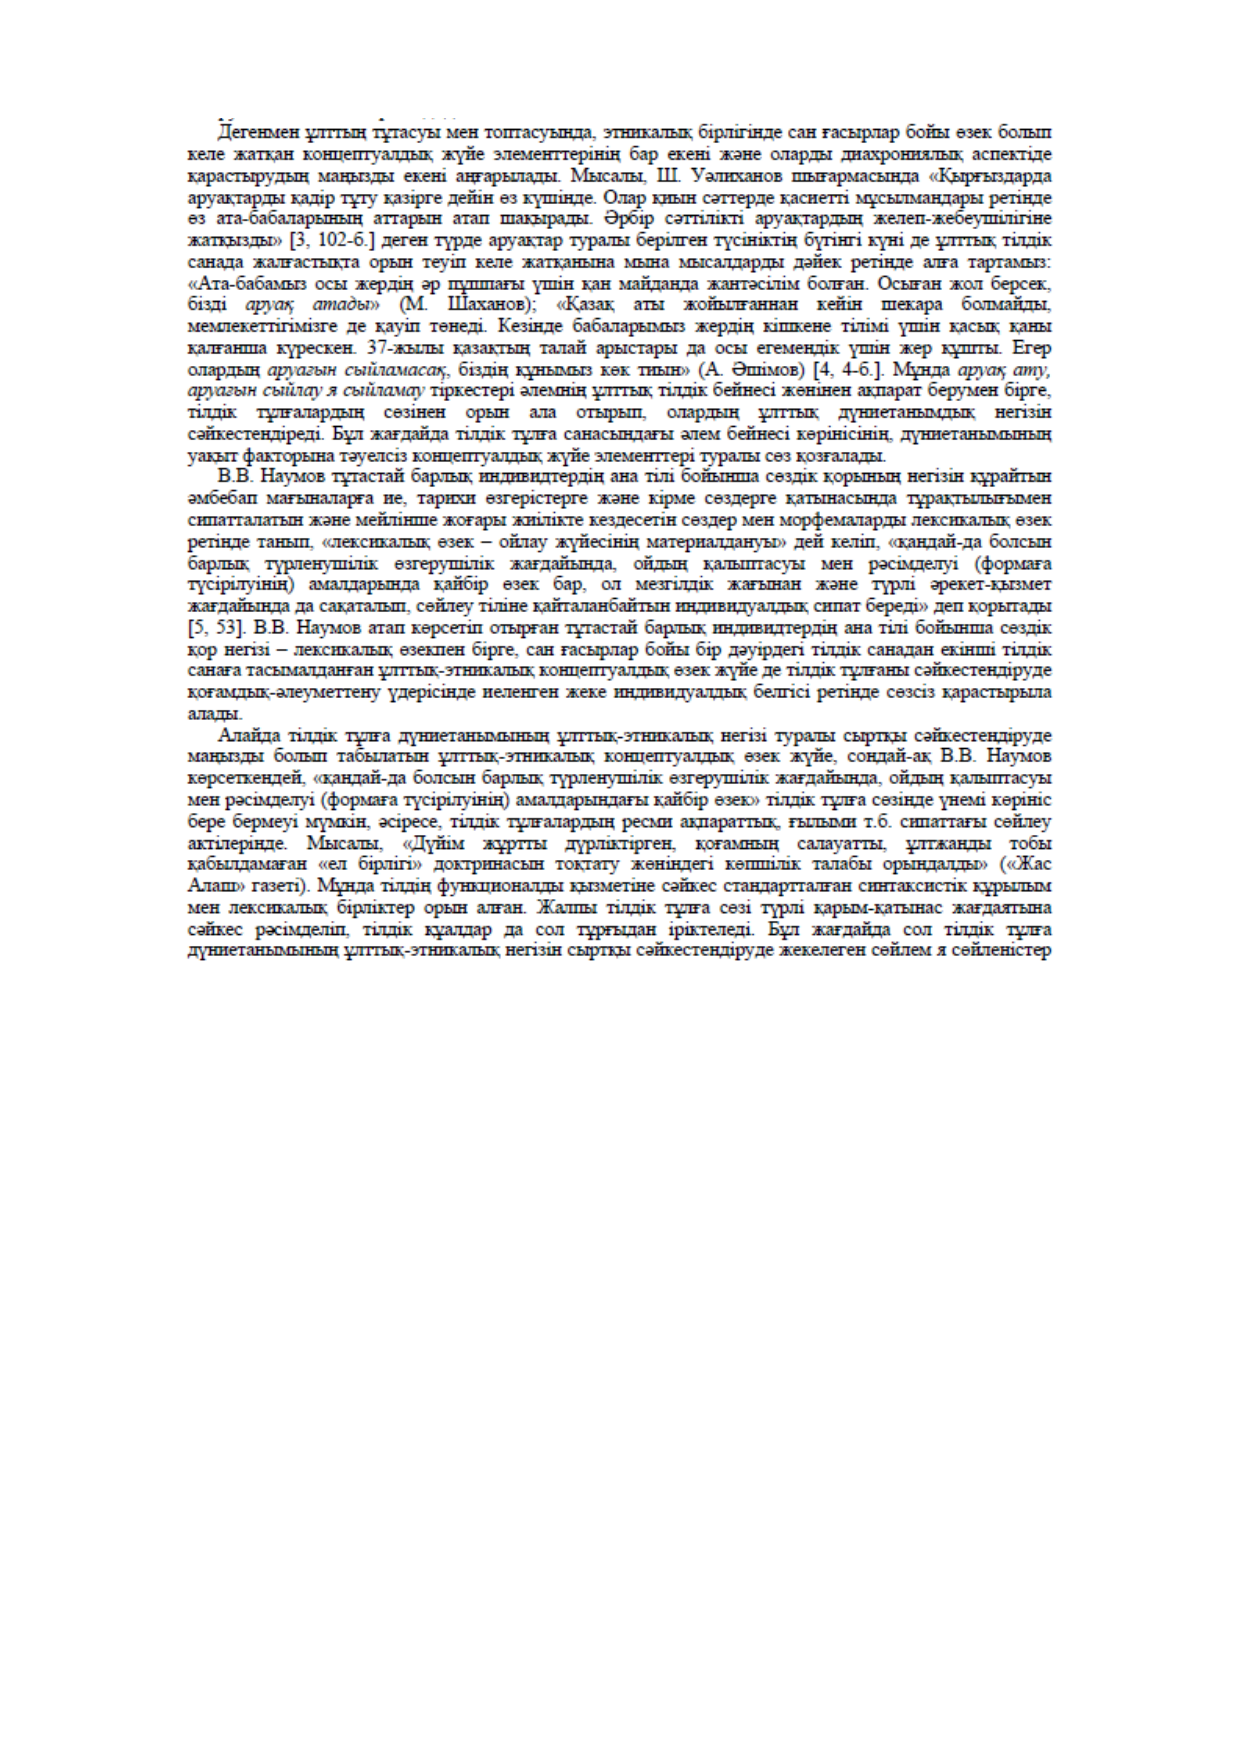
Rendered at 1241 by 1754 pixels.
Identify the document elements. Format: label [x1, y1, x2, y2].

picture [177, 118, 1064, 970]
